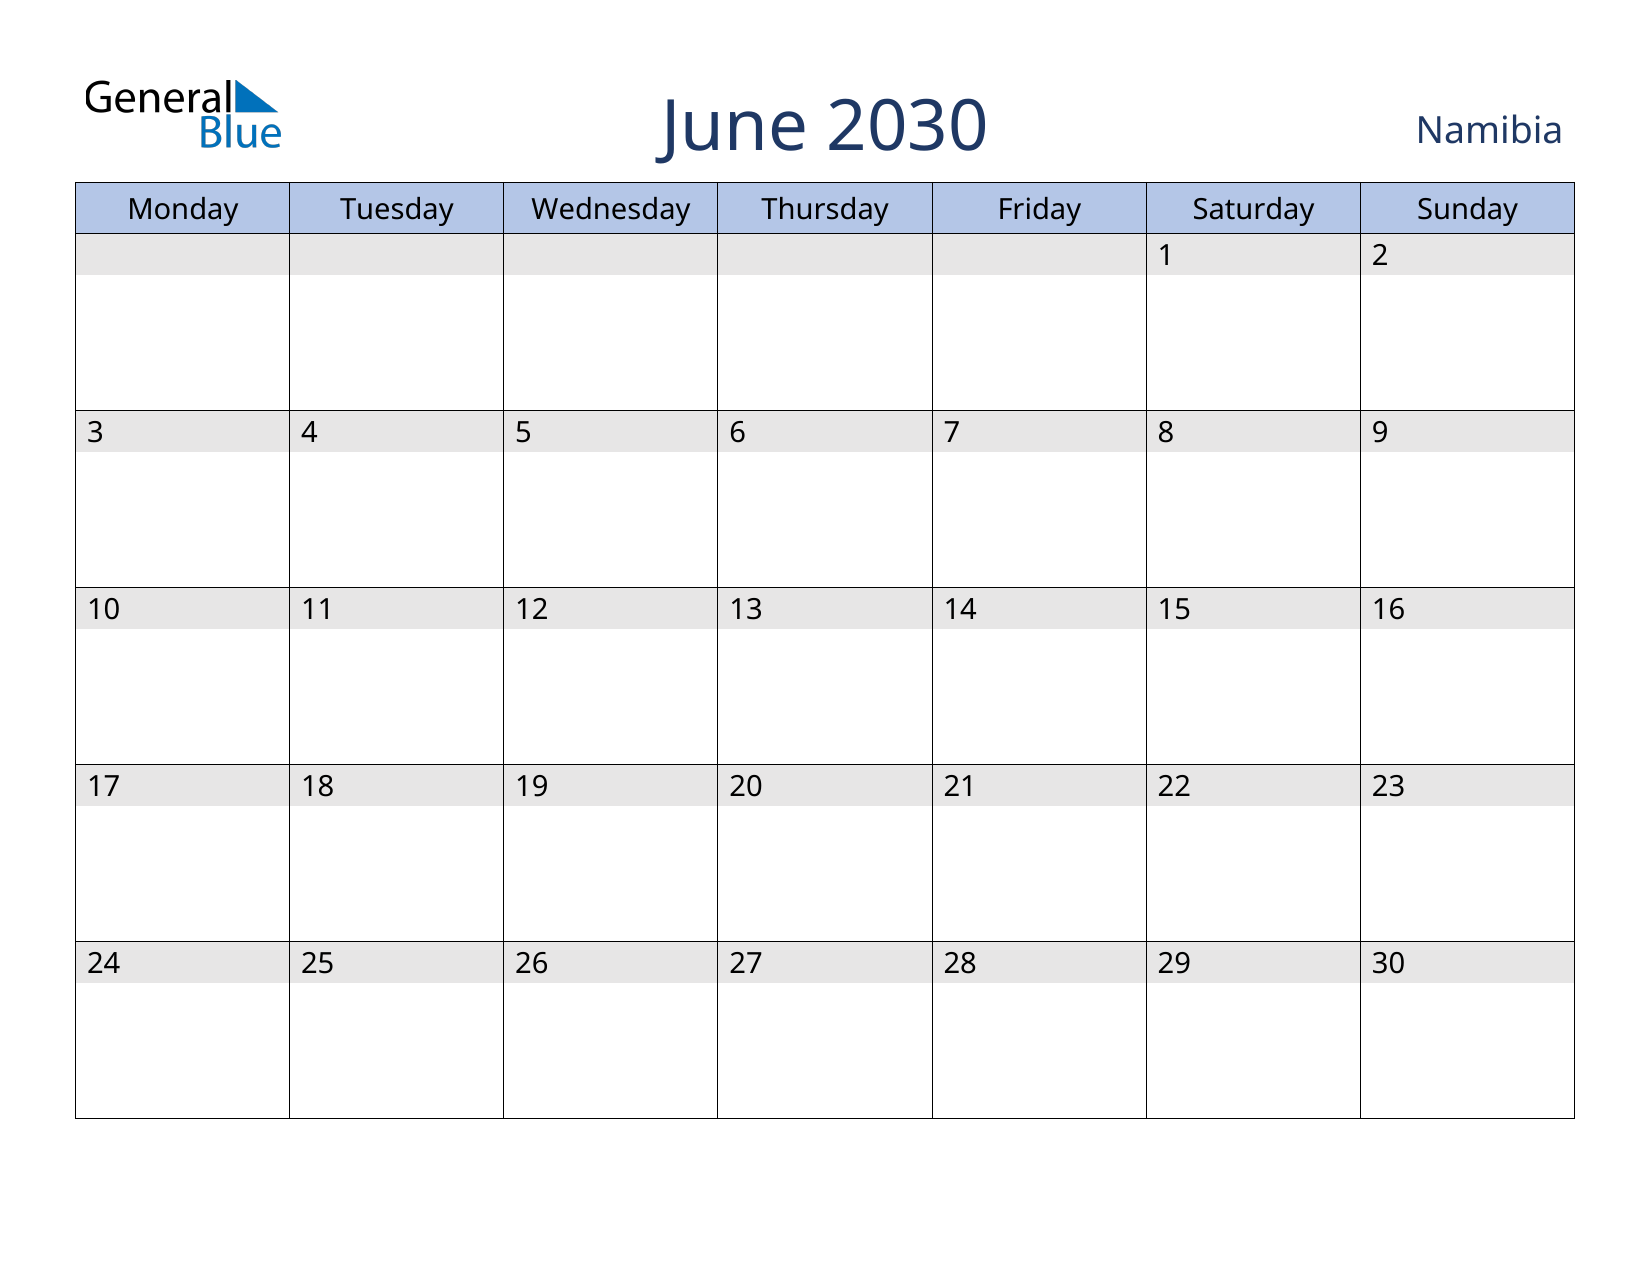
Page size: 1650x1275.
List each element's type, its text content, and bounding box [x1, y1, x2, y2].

table_cell 10 [76, 588, 289, 629]
table_cell 12 [504, 588, 717, 629]
table_cell Saturday [1147, 183, 1360, 233]
table_cell [718, 234, 932, 275]
table_cell 6 [718, 411, 932, 452]
table_cell [504, 275, 717, 410]
table_cell [76, 629, 289, 764]
table_cell 15 [1147, 588, 1360, 629]
table_cell 5 [504, 411, 717, 452]
table_cell [1147, 983, 1360, 1118]
table_cell [290, 983, 503, 1118]
table_cell 1 [1147, 234, 1360, 275]
table_cell [76, 234, 289, 275]
picture [86, 80, 281, 148]
table_cell 18 [290, 765, 503, 806]
table_cell [290, 629, 503, 764]
table_cell [933, 234, 1146, 275]
table_cell [933, 629, 1146, 764]
table_cell 19 [504, 765, 717, 806]
table_cell [1361, 629, 1574, 764]
table_cell [76, 983, 289, 1118]
table_cell [1361, 452, 1574, 587]
table_cell 13 [718, 588, 932, 629]
table_cell 8 [1147, 411, 1360, 452]
table_cell [1147, 806, 1360, 941]
table_header [76, 75, 503, 182]
table_cell 2 [1361, 234, 1574, 275]
table_cell 11 [290, 588, 503, 629]
table_cell 16 [1361, 588, 1574, 629]
table_cell [1361, 983, 1574, 1118]
table_cell [718, 275, 932, 410]
table_cell [1361, 275, 1574, 410]
table_cell 23 [1361, 765, 1574, 806]
table_cell Tuesday [290, 183, 503, 233]
table_header June 2030 [504, 75, 1146, 182]
table_cell [504, 983, 717, 1118]
table_cell [290, 275, 503, 410]
table_cell [290, 452, 503, 587]
table_cell [718, 806, 932, 941]
table_cell [933, 452, 1146, 587]
table_cell [718, 452, 932, 587]
table_cell Wednesday [504, 183, 717, 233]
table_cell 30 [1361, 942, 1574, 983]
table_cell [1147, 629, 1360, 764]
table_cell 14 [933, 588, 1146, 629]
table_cell [933, 806, 1146, 941]
table_cell 3 [76, 411, 289, 452]
table_cell [76, 275, 289, 410]
table_cell 28 [933, 942, 1146, 983]
table_cell [504, 452, 717, 587]
table_cell 27 [718, 942, 932, 983]
table_cell [76, 452, 289, 587]
table_cell 4 [290, 411, 503, 452]
table_cell [1147, 275, 1360, 410]
table_cell [1147, 452, 1360, 587]
table_cell [504, 629, 717, 764]
table_cell 21 [933, 765, 1146, 806]
table_cell [504, 806, 717, 941]
table_cell 20 [718, 765, 932, 806]
table_cell [718, 983, 932, 1118]
table_cell Thursday [718, 183, 932, 233]
table_cell 7 [933, 411, 1146, 452]
table_cell [718, 629, 932, 764]
table_cell 29 [1147, 942, 1360, 983]
table_cell [290, 806, 503, 941]
table_cell [290, 234, 503, 275]
table_cell [1361, 806, 1574, 941]
table_cell 24 [76, 942, 289, 983]
table_cell Sunday [1361, 183, 1574, 233]
table_cell [76, 806, 289, 941]
table_cell Monday [76, 183, 289, 233]
table_cell 9 [1361, 411, 1574, 452]
table_cell 25 [290, 942, 503, 983]
table_header Namibia [1146, 75, 1574, 182]
table_cell [933, 983, 1146, 1118]
table_cell 17 [76, 765, 289, 806]
table_cell Friday [933, 183, 1146, 233]
table_cell 26 [504, 942, 717, 983]
table_cell 22 [1147, 765, 1360, 806]
table_cell [504, 234, 717, 275]
table_cell [933, 275, 1146, 410]
